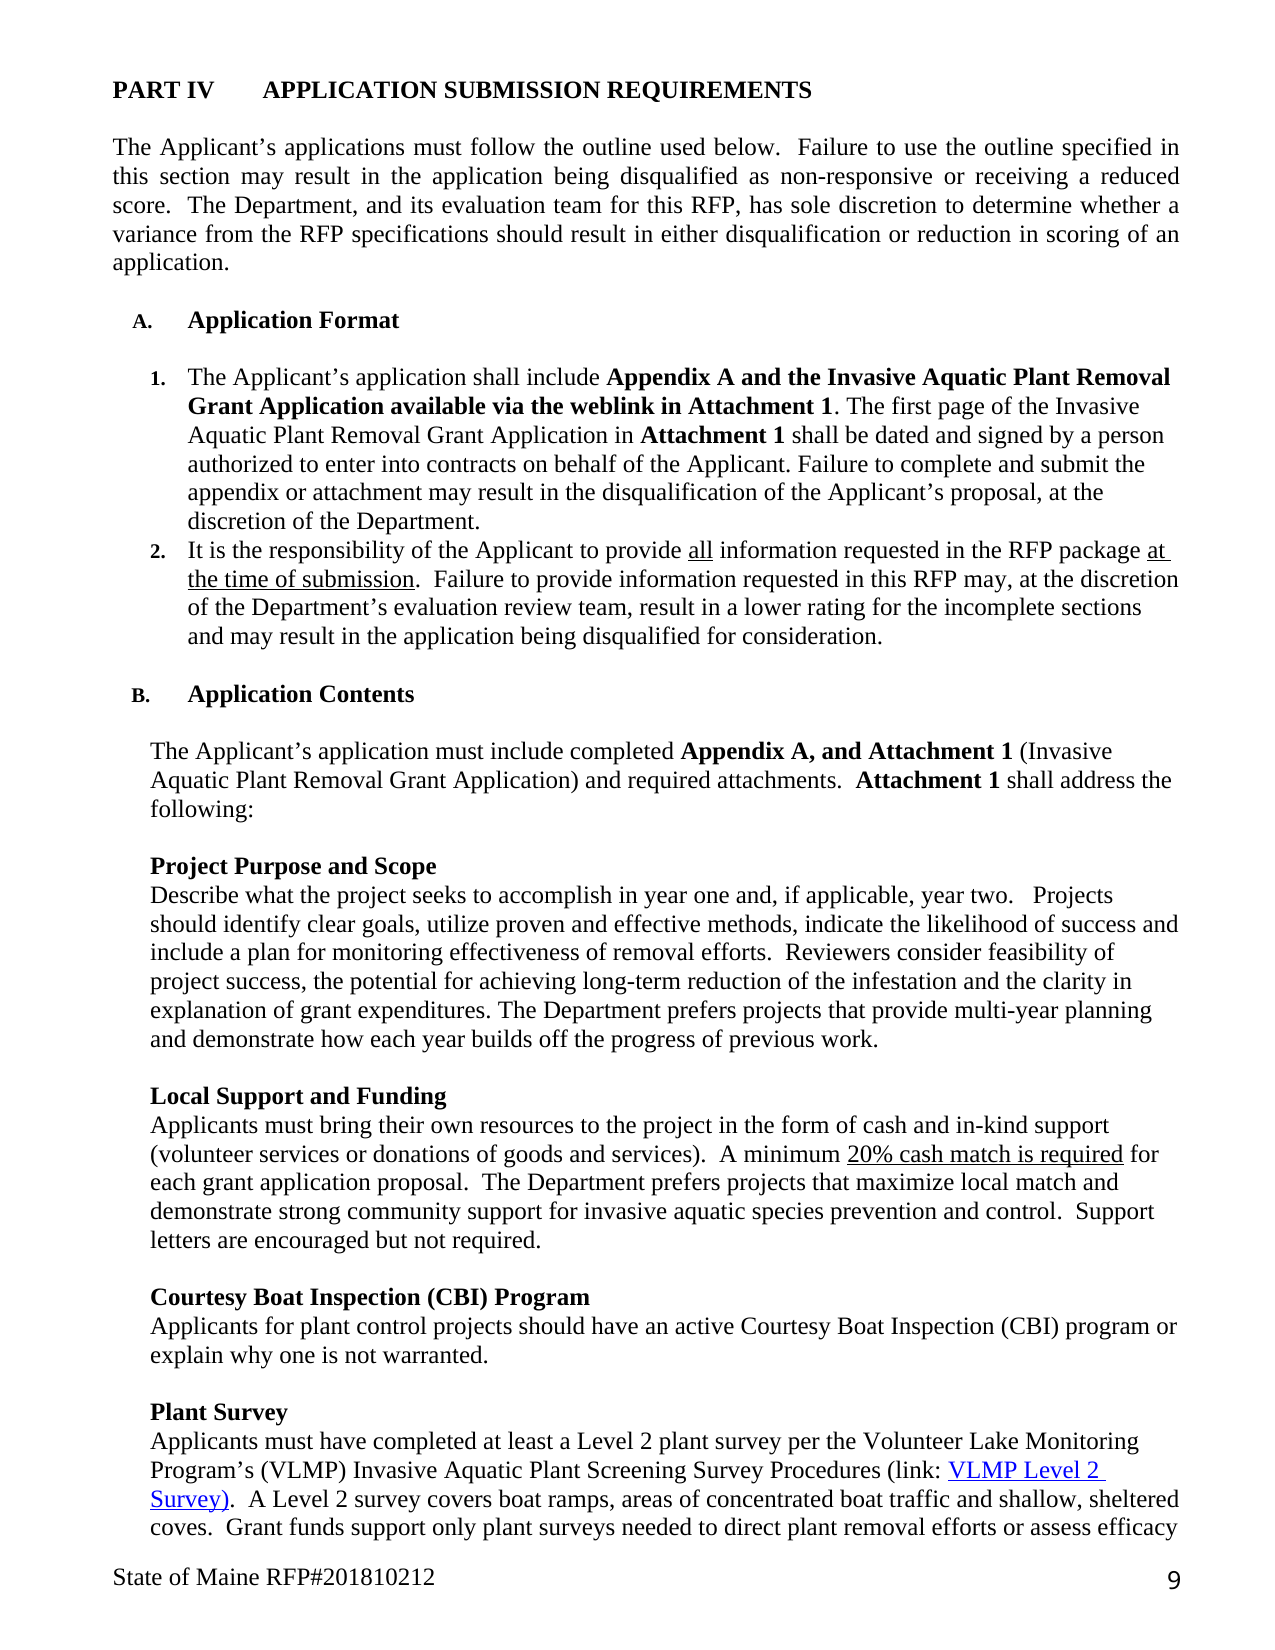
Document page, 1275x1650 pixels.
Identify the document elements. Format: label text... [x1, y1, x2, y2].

text Describe what the project seeks to accomplish in year one and, if applicable, year two. Projects should identify clear goals, utilize proven and effective methods, indicate the likelihood of success and include a plan for monitoring effectiveness of removal efforts. Reviewers consider feasibility of project success, the potential for achieving long-term reduction of the infestation and the clarity in explanation of grant expenditures. The Department prefers projects that provide multi-year planning and demonstrate how each year builds off the progress of previous work. [150, 880, 1181, 1052]
text Applicants must bring their own resources to the project in the form of cash and in-kind support (volunteer services or donations of goods and services). A minimum 20% cash match is required for each grant application proposal. The Department prefers projects that maximize local match and demonstrate strong community support for invasive aquatic species prevention and control. Support letters are encouraged but not required. [150, 1110, 1181, 1254]
subtitle Application Contents [112, 679, 1181, 707]
text Project Purpose and Scope [150, 851, 1181, 880]
text The Applicant’s applications must follow the outline used below. Failure to use the outline specified in this section may result in the application being disqualified as non-responsive or receiving a reduced score. The Department, and its evaluation team for this RFP, has sole discretion to determine whether a variance from the RFP specifications should result in either disqualification or reduction in scoring of an application. [112, 132, 1181, 276]
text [150, 1426, 1181, 1541]
text Courtesy Boat Inspection (CBI) Program [150, 1282, 1181, 1311]
text Applicants for plant control projects should have an active Courtesy Boat Inspection (CBI) program or explain why one is not warranted. [150, 1311, 1181, 1369]
list It is the responsibility of the Applicant to provide all information requested in the RFP package at the time of submission. Failure to provide information requested in this RFP may, at the discretion of the Department’s evaluation review team, result in a lower rating for the incomplete sections and may result in the application being disqualified for consideration. [150, 535, 1181, 650]
subtitle Application Format [112, 305, 1181, 334]
text The Applicant’s application must include completed Appendix A, and Attachment 1 (Invasive Aquatic Plant Removal Grant Application) and required attachments. Attachment 1 shall address the following: [150, 736, 1181, 822]
subtitle PART IV APPLICATION SUBMISSION REQUIREMENTS [112, 75, 1181, 104]
text Local Support and Funding [150, 1081, 1181, 1110]
text Plant Survey [150, 1397, 1181, 1426]
list The Applicant’s application shall include Appendix A and the Invasive Aquatic Plant Removal Grant Application available via the weblink in Attachment 1. The first page of the Invasive Aquatic Plant Removal Grant Application in Attachment 1 shall be dated and signed by a person authorized to enter into contracts on behalf of the Applicant. Failure to complete and submit the appendix or attachment may result in the disqualification of the Applicant’s proposal, at the discretion of the Department. [150, 362, 1181, 535]
